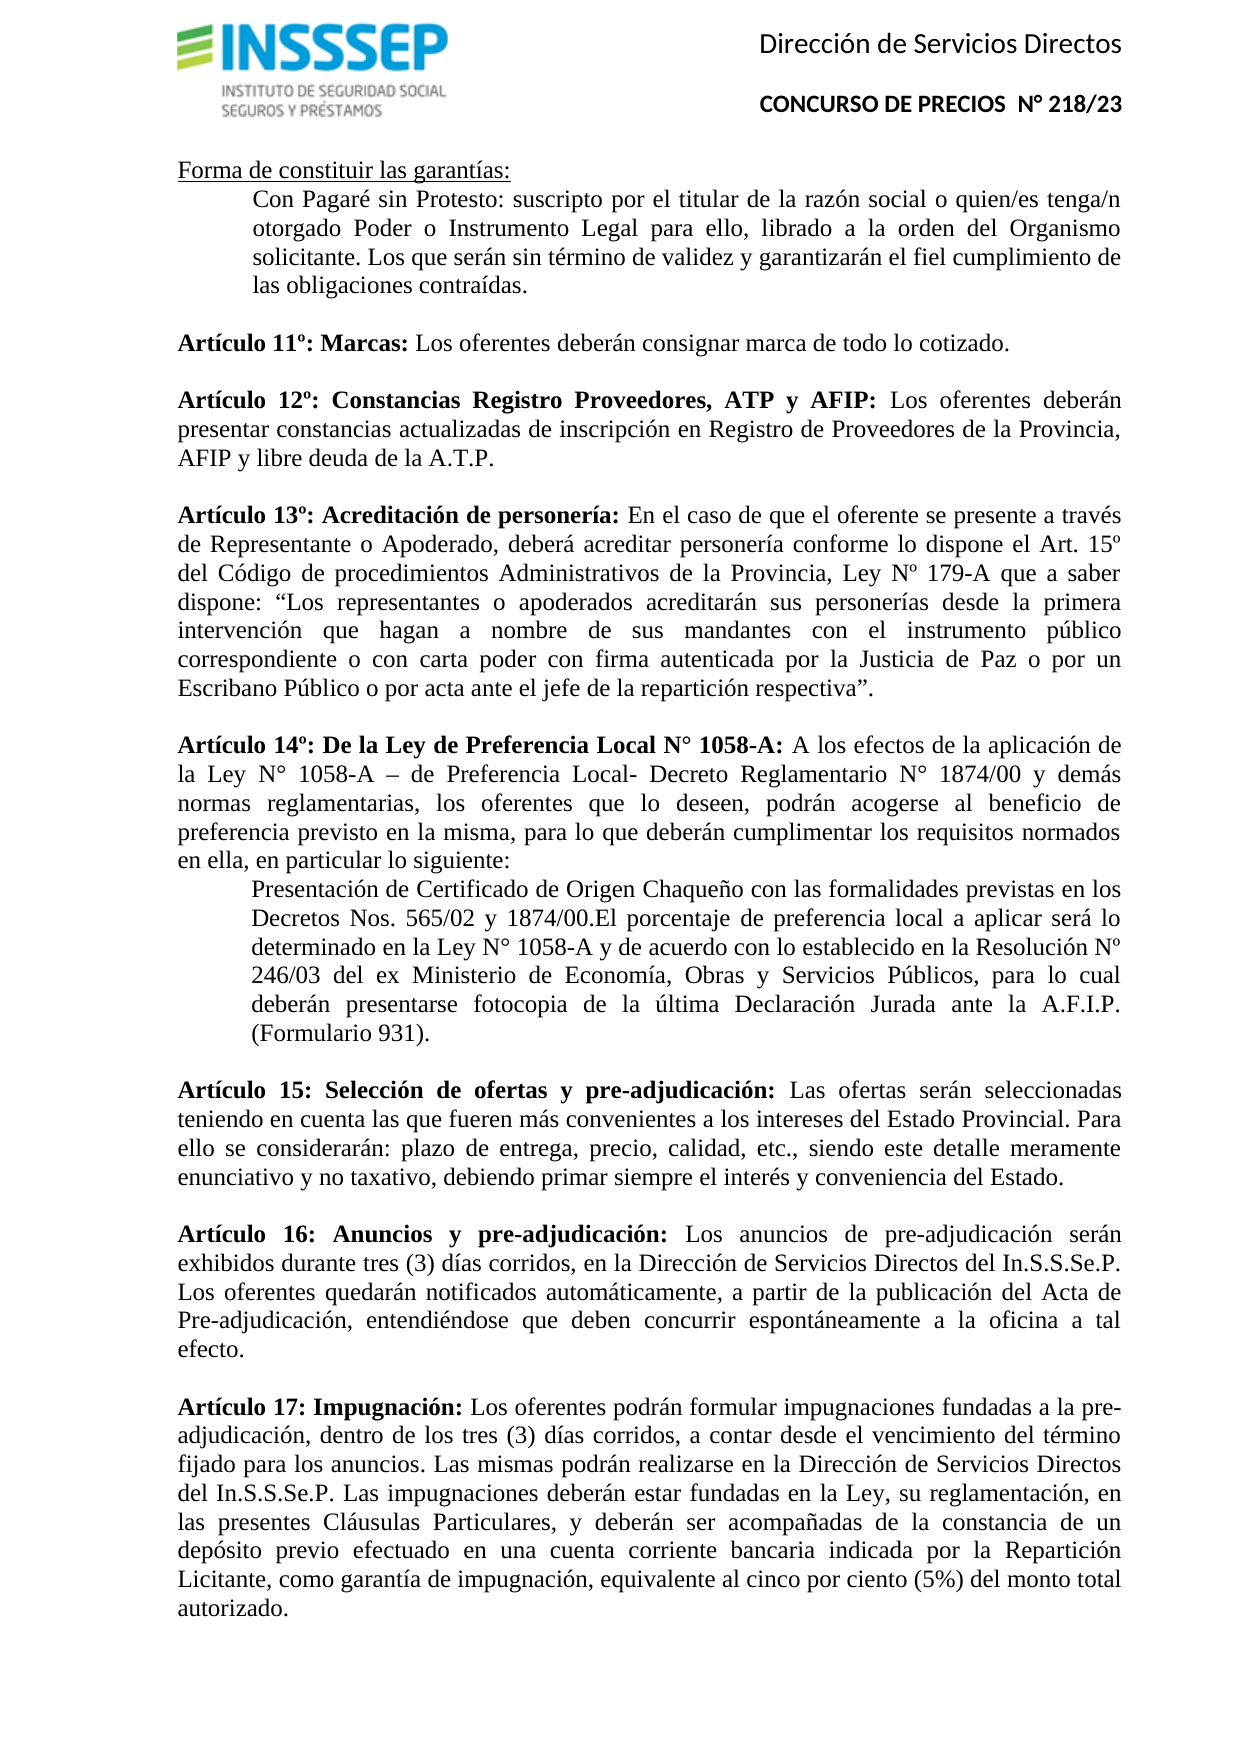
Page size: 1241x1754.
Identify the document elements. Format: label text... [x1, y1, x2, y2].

text Con Pagaré sin Protesto: suscripto por el titular de la razón social o quien/es tenga/n otorgado Poder o Instrumento Legal para ello, librado a la orden del Organismo solicitante. Los que serán sin término de validez y garantizarán el fiel cumplimiento de las obligaciones contraídas. [252, 184, 1122, 299]
text Artículo 14º: De la Ley de Preferencia Local N° 1058-A: A los efectos de la aplicación de la Ley N° 1058-A – de Preferencia Local- Decreto Reglamentario N° 1874/00 y demás normas reglamentarias, los oferentes que lo deseen, podrán acogerse al beneficio de preferencia previsto en la misma, para lo que deberán cumplimentar los requisitos normados en ella, en particular lo siguiente: [177, 702, 1122, 874]
text Artículo 13º: Acreditación de personería: En el caso de que el oferente se presente a través de Representante o Apoderado, deberá acreditar personería conforme lo dispone el Art. 15º del Código de procedimientos Administrativos de la Provincia, Ley Nº 179-A que a saber dispone: “Los representantes o apoderados acreditarán sus personerías desde la primera intervención que hagan a nombre de sus mandantes con el instrumento público correspondiente o con carta poder con firma autenticada por la Justicia de Paz o por un Escribano Público o por acta ante el jefe de la repartición respectiva”. [177, 472, 1122, 702]
text Artículo 15: Selección de ofertas y pre-adjudicación: Las ofertas serán seleccionadas teniendo en cuenta las que fueren más convenientes a los intereses del Estado Provincial. Para ello se considerarán: plazo de entrega, precio, calidad, etc., siendo este detalle meramente enunciativo y no taxativo, debiendo primar siempre el interés y conveniencia del Estado. [177, 1076, 1122, 1191]
picture [176, 7, 458, 133]
text Artículo 16: Anuncios y pre-adjudicación: Los anuncios de pre-adjudicación serán exhibidos durante tres (3) días corridos, en la Dirección de Servicios Directos del In.S.S.Se.P. Los oferentes quedarán notificados automáticamente, a partir de la publicación del Acta de Pre-adjudicación, entendiéndose que deben concurrir espontáneamente a la oficina a tal efecto. [177, 1219, 1122, 1363]
text Artículo 12º: Constancias Registro Proveedores, ATP y AFIP: Los oferentes deberán presentar constancias actualizadas de inscripción en Registro de Proveedores de la Provincia, AFIP y libre deuda de la A.T.P. [177, 357, 1122, 472]
text Forma de constituir las garantías: [177, 156, 1122, 184]
text Presentación de Certificado de Origen Chaqueño con las formalidades previstas en los Decretos Nos. 565/02 y 1874/00.El porcentaje de preferencia local a aplicar será lo determinado en la Ley N° 1058-A y de acuerdo con lo establecido en la Resolución Nº 246/03 del ex Ministerio de Economía, Obras y Servicios Públicos, para lo cual deberán presentarse fotocopia de la última Declaración Jurada ante la A.F.I.P. (Formulario 931). [251, 874, 1122, 1047]
text Artículo 17: Impugnación: Los oferentes podrán formular impugnaciones fundadas a la pre-adjudicación, dentro de los tres (3) días corridos, a contar desde el vencimiento del término fijado para los anuncios. Las mismas podrán realizarse en la Dirección de Servicios Directos del In.S.S.Se.P. Las impugnaciones deberán estar fundadas en la Ley, su reglamentación, en las presentes Cláusulas Particulares, y deberán ser acompañadas de la constancia de un depósito previo efectuado en una cuenta corriente bancaria indicada por la Repartición Licitante, como garantía de impugnación, equivalente al cinco por ciento (5%) del monto total autorizado. [177, 1392, 1122, 1622]
text Artículo 11º: Marcas: Los oferentes deberán consignar marca de todo lo cotizado. [177, 328, 1122, 357]
